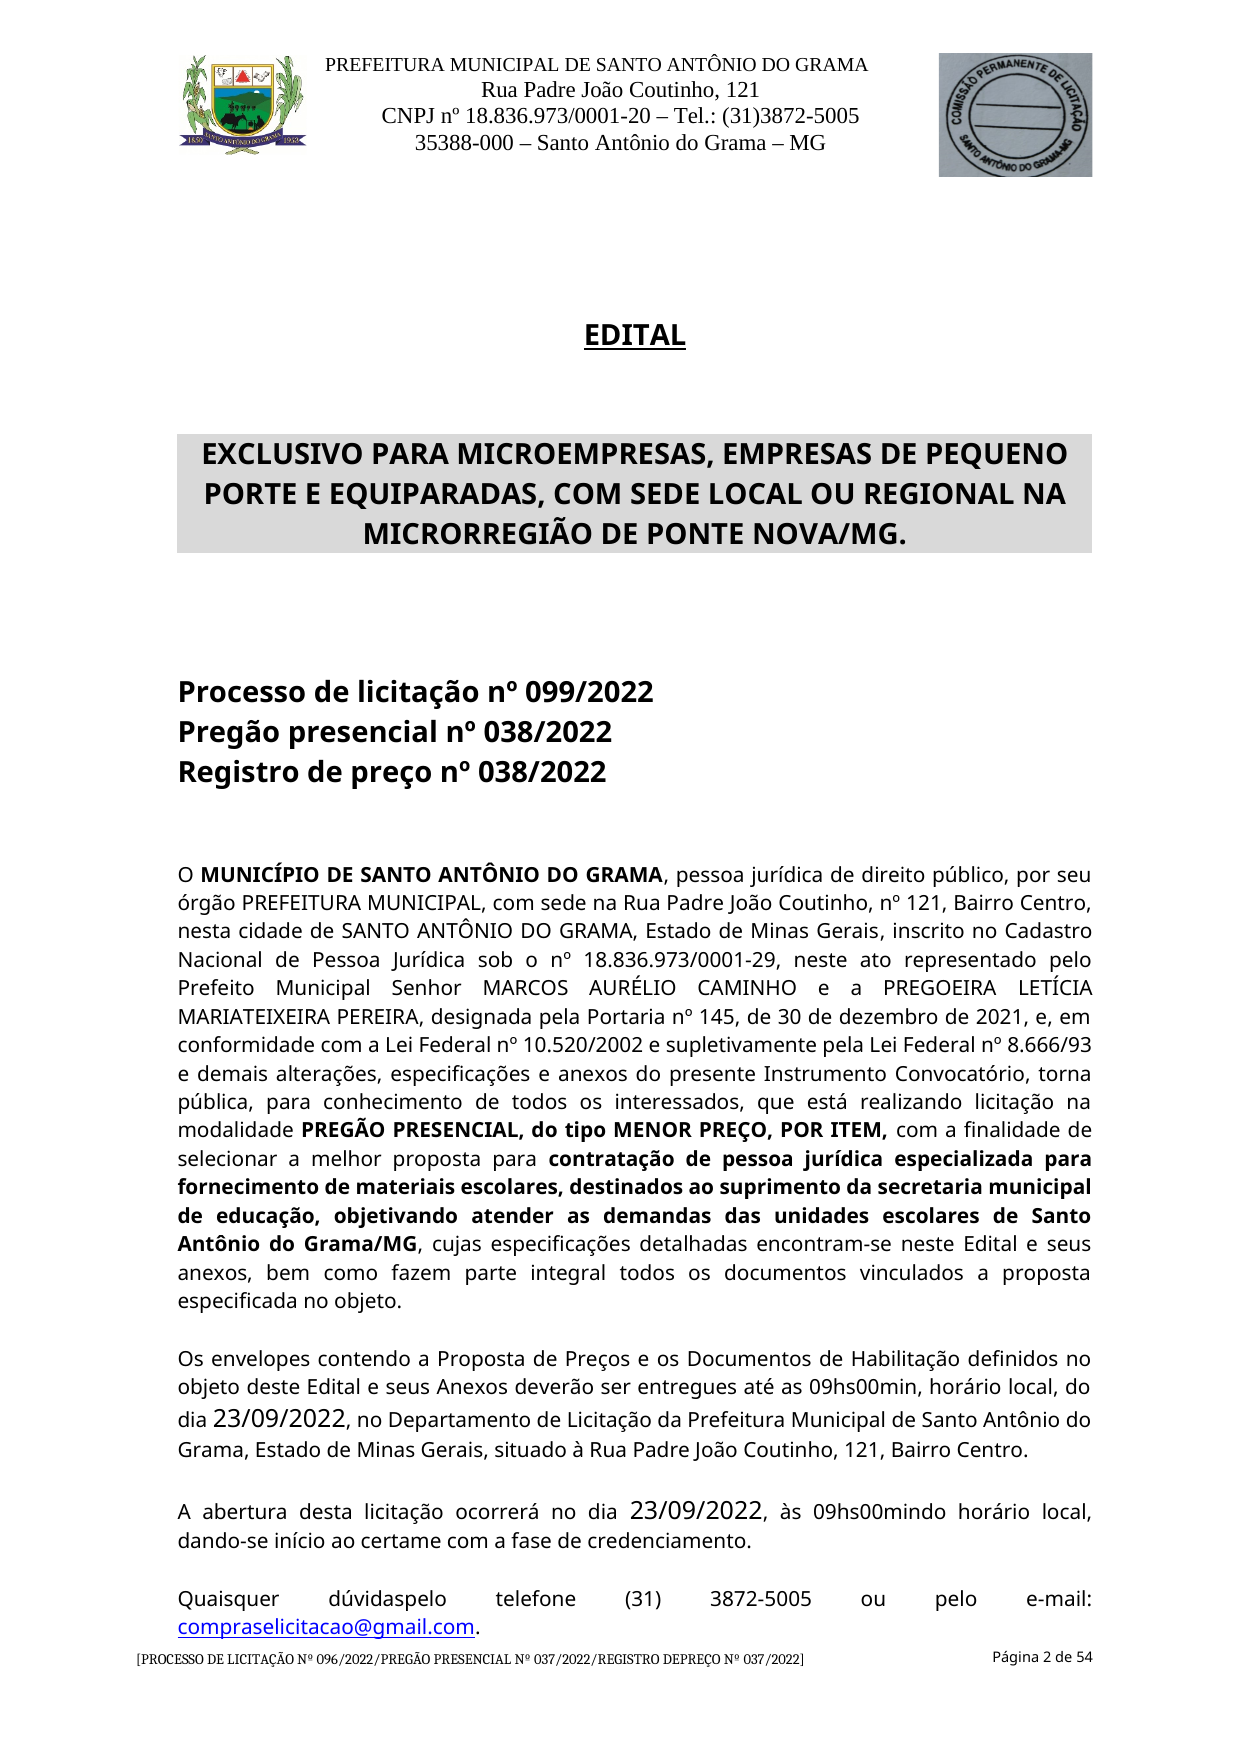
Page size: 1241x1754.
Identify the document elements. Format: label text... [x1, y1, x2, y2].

picture [938, 53, 1093, 177]
text Pregão presencial nº 038/2022 [177, 711, 1092, 751]
text EDITAL [177, 314, 1092, 354]
text O MUNICÍPIO DE SANTO ANTÔNIO DO GRAMA, pessoa jurídica de direito público, por seu órgão PREFEITURA MUNICIPAL, com sede na Rua Padre João Coutinho, nº 121, Bairro Centro, nesta cidade de SANTO ANTÔNIO DO GRAMA, Estado de Minas Gerais, inscrito no Cadastro Nacional de Pessoa Jurídica sob o nº 18.836.973/0001-29, neste ato representado pelo Prefeito Municipal Senhor MARCOS AURÉLIO CAMINHO e a PREGOEIRA LETÍCIA MARIATEIXEIRA PEREIRA, designada pela Portaria nº 145, de 30 de dezembro de 2021, e, em conformidade com a Lei Federal nº 10.520/2002 e supletivamente pela Lei Federal nº 8.666/93 e demais alterações, especificações e anexos do presente Instrumento Convocatório, torna pública, para conhecimento de todos os interessados, que está realizando licitação na modalidade PREGÃO PRESENCIAL, do tipo MENOR PREÇO, POR ITEM, com a finalidade de selecionar a melhor proposta para contratação de pessoa jurídica especializada para fornecimento de materiais escolares, destinados ao suprimento da secretaria municipal de educação, objetivando atender as demandas das unidades escolares de Santo Antônio do Grama/MG, cujas especificações detalhadas encontram-se neste Edital e seus anexos, bem como fazem parte integral todos os documentos vinculados a proposta especificada no objeto. [177, 860, 1092, 1315]
text Os envelopes contendo a Proposta de Preços e os Documentos de Habilitação definidos no objeto deste Edital e seus Anexos deverão ser entregues até as 09hs00min, horário local, do dia 23/09/2022, no Departamento de Licitação da Prefeitura Municipal de Santo Antônio do Grama, Estado de Minas Gerais, situado à Rua Padre João Coutinho, 121, Bairro Centro. [177, 1344, 1092, 1463]
text EXCLUSIVO PARA MICROEMPRESAS, EMPRESAS DE PEQUENO PORTE E EQUIPARADAS, COM SEDE LOCAL OU REGIONAL NA MICRORREGIÃO DE PONTE NOVA/MG. [177, 434, 1092, 553]
text A abertura desta licitação ocorrerá no dia 23/09/2022, às 09hs00mindo horário local, dando-se início ao certame com a fase de credenciamento. [177, 1492, 1092, 1555]
picture [178, 55, 307, 155]
text Processo de licitação nº 099/2022 [177, 672, 1092, 711]
text Registro de preço nº 038/2022 [177, 751, 1092, 791]
text Quaisquer dúvidaspelo telefone (31) 3872-5005 ou pelo e-mail: compraselicitacao@gmail.com. [177, 1584, 1092, 1641]
